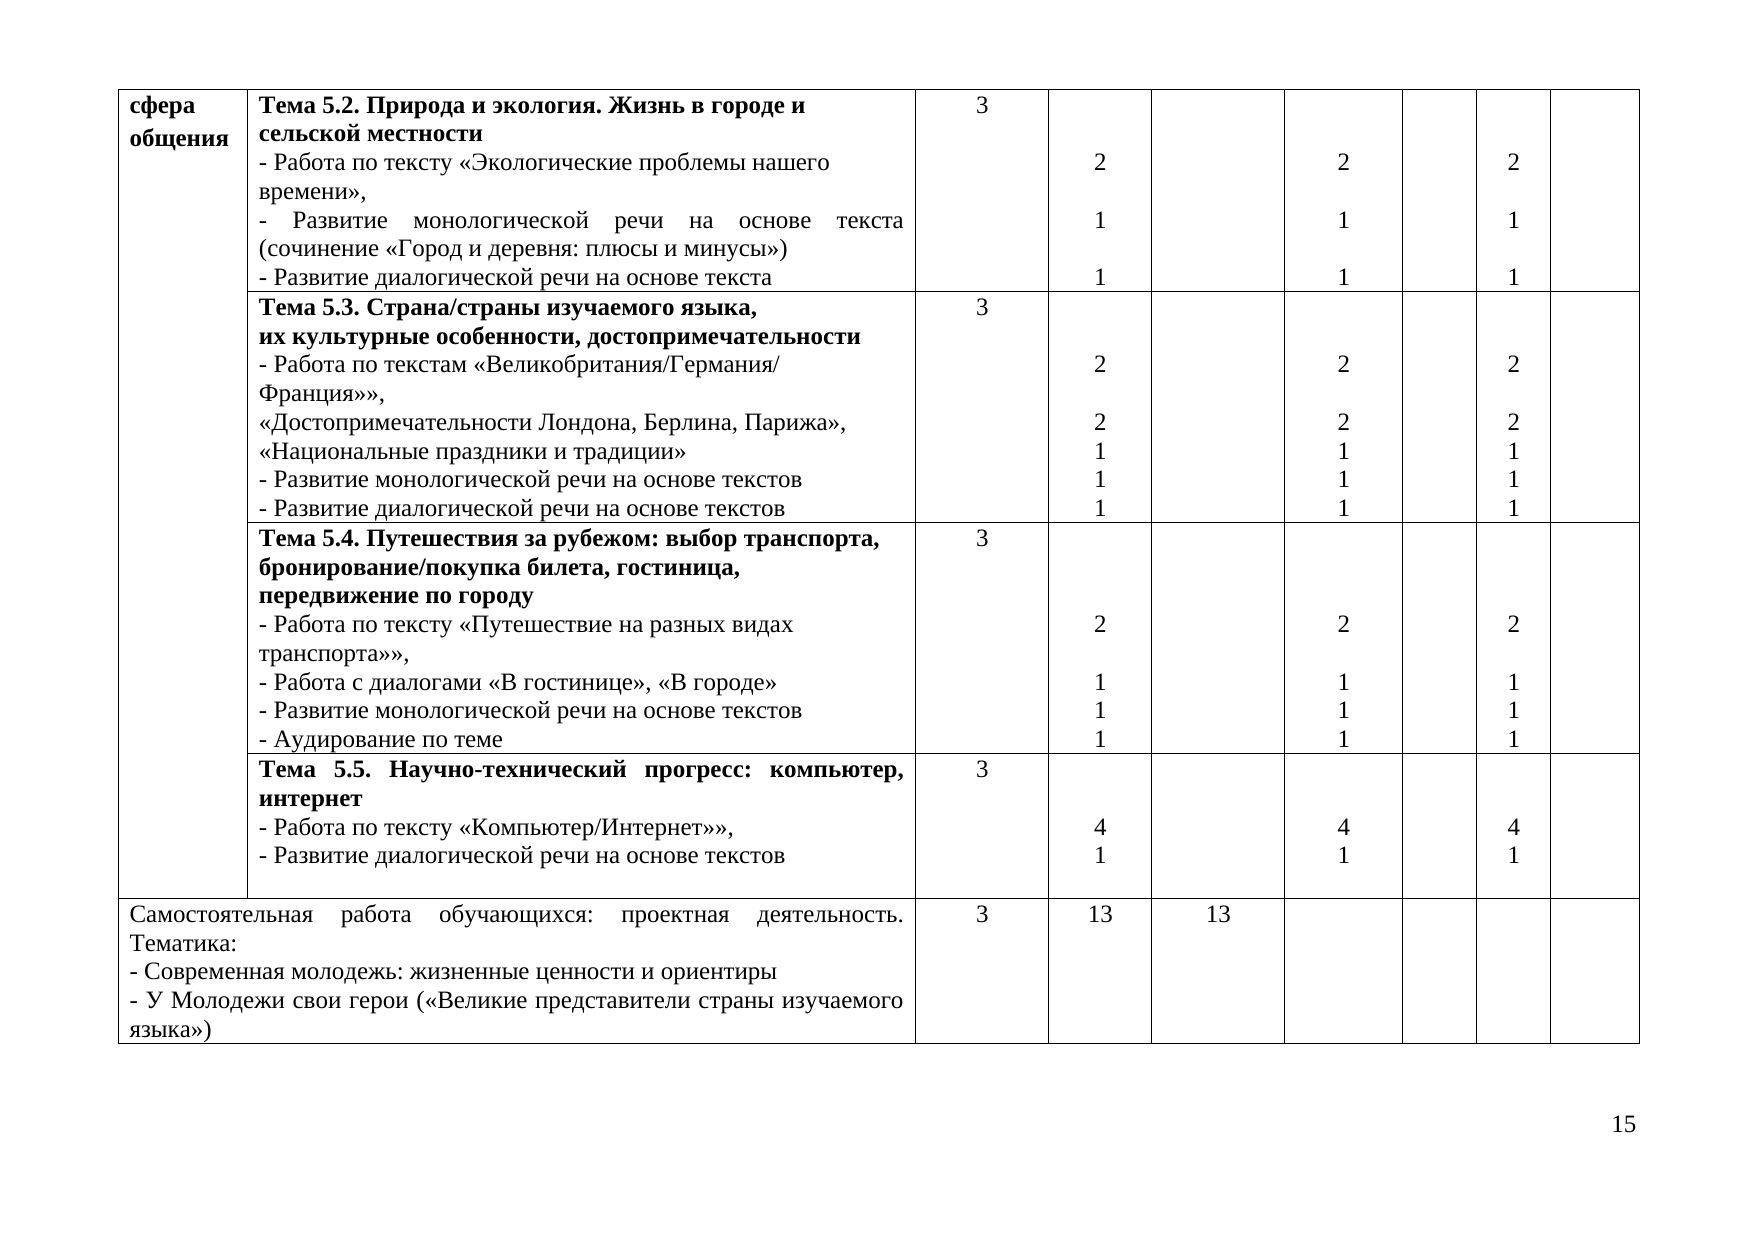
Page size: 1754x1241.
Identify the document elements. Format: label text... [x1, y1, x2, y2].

table_cell 3 [916, 754, 1048, 898]
table_cell Тема 5.2. Природа и экология. Жизнь в городе и сельской местности - Работа по тексту «Экологические проблемы нашего времени», - Развитие монологической речи на основе текста (сочинение «Город и деревня: плюсы и минусы») - Развитие диалогической речи на основе текста [248, 90, 915, 291]
table_cell [1403, 90, 1476, 291]
table_cell [1285, 899, 1402, 1043]
table_cell [1551, 292, 1639, 522]
table_cell 2 2 1 1 1 [1477, 292, 1550, 522]
table_cell 3 [916, 899, 1048, 1043]
table_cell [1152, 90, 1284, 291]
table_cell [1551, 523, 1639, 753]
table_cell Тема 5.3. Страна/страны изучаемого языка, их культурные особенности, достопримечательности - Работа по текстам «Великобритания/Германия/ Франция»», «Достопримечательности Лондона, Берлина, Парижа», «Национальные праздники и традиции» - Развитие монологической речи на основе текстов - Развитие диалогической речи на основе текстов [248, 292, 915, 522]
table_cell 4 1 [1285, 754, 1402, 898]
table_cell [1477, 899, 1550, 1043]
table_cell 2 1 1 1 [1477, 523, 1550, 753]
table_cell [1403, 292, 1476, 522]
table_cell [1403, 754, 1476, 898]
table_cell [1551, 899, 1639, 1043]
table_cell [1551, 754, 1639, 898]
table_cell 2 1 1 1 [1049, 523, 1151, 753]
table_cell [119, 90, 247, 898]
table_cell 2 2 1 1 1 [1285, 292, 1402, 522]
table_cell 2 2 1 1 1 [1049, 292, 1151, 522]
table_cell 2 1 1 [1285, 90, 1402, 291]
table_cell Тема 5.5. Научно-технический прогресс: компьютер, интернет - Работа по тексту «Компьютер/Интернет»», - Развитие диалогической речи на основе текстов [248, 754, 915, 898]
table_cell 2 1 1 [1477, 90, 1550, 291]
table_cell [119, 899, 915, 1043]
table_cell 3 [916, 292, 1048, 522]
table_cell 4 1 [1049, 754, 1151, 898]
table_cell Тема 5.4. Путешествия за рубежом: выбор транспорта, бронирование/покупка билета, гостиница, передвижение по городу - Работа по тексту «Путешествие на разных видах транспорта»», - Работа с диалогами «В гостинице», «В городе» - Развитие монологической речи на основе текстов - Аудирование по теме [248, 523, 915, 753]
table_cell 4 1 [1477, 754, 1550, 898]
table_cell [1403, 899, 1476, 1043]
table_cell 2 1 1 [1049, 90, 1151, 291]
table_cell [1152, 523, 1284, 753]
table_cell 13 [1049, 899, 1151, 1043]
table_cell [1403, 523, 1476, 753]
table_cell 13 [1152, 899, 1284, 1043]
table_cell 3 [916, 90, 1048, 291]
table_cell [1152, 292, 1284, 522]
table_cell [1551, 90, 1639, 291]
table_cell 2 1 1 1 [1285, 523, 1402, 753]
table_cell [1152, 754, 1284, 898]
table_cell 3 [916, 523, 1048, 753]
